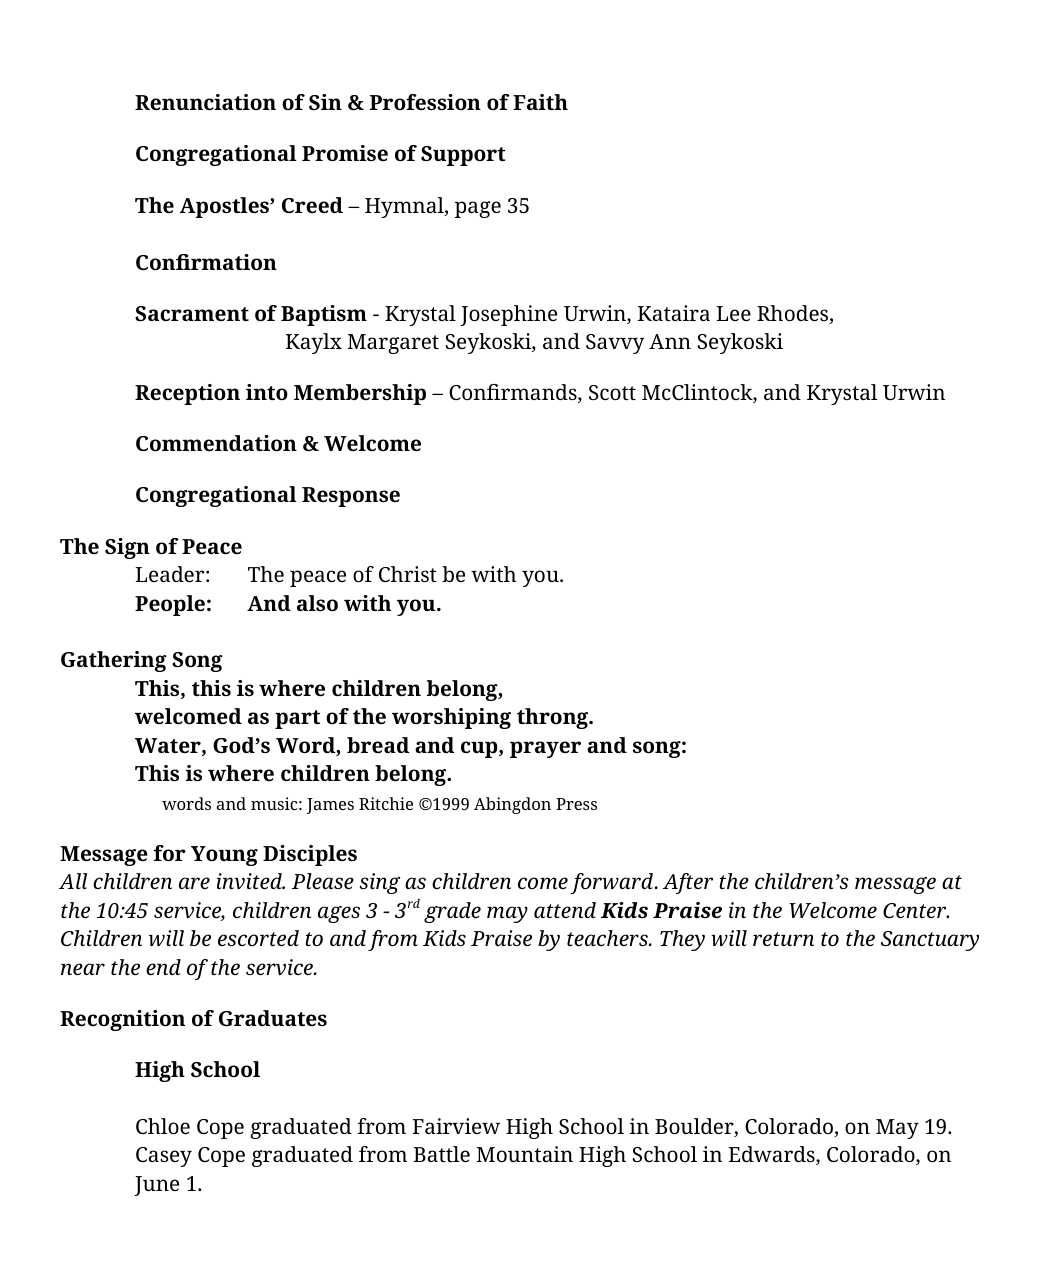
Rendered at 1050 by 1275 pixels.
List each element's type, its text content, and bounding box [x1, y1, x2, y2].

text Confirmation [60, 248, 984, 276]
text Congregational Promise of Support [135, 139, 984, 168]
text Message for Young Disciples [60, 839, 984, 867]
text welcomed as part of the worshiping throng. [60, 702, 984, 731]
text Gathering Song [60, 646, 984, 674]
text Renunciation of Sin & Profession of Faith [60, 88, 984, 117]
text Sacrament of Baptism - Krystal Josephine Urwin, Kataira Lee Rhodes, [60, 299, 984, 327]
text Recognition of Graduates [60, 1004, 984, 1032]
text High School [60, 1055, 984, 1083]
text Kaylx Margaret Seykoski, and Savvy Ann Seykoski [210, 327, 984, 356]
text Leader: The peace of Christ be with you. People: And also with you. [60, 560, 984, 617]
text Water, God’s Word, bread and cup, prayer and song: [60, 731, 984, 759]
text Reception into Membership – Confirmands, Scott McClintock, and Krystal Urwin [60, 378, 984, 407]
text Commendation & Welcome [60, 429, 984, 458]
text The Apostles’ Creed – Hymnal, page 35 [60, 191, 984, 219]
text Congregational Response [135, 481, 984, 509]
text Chloe Cope graduated from Fairview High School in Boulder, Colorado, on May 19. Casey Cope graduated from Battle Mountain High School in Edwards, Colorado, on June 1. [135, 1112, 984, 1197]
text The Sign of Peace [60, 532, 984, 560]
text All children are invited. Please sing as children come forward. After the children’s message at the 10:45 service, children ages 3 - 3rd grade may attend Kids Praise in the Welcome Center. Children will be escorted to and from Kids Praise by teachers. They will return to the Sanctuary near the end of the service. [60, 867, 984, 981]
text This is where children belong. words and music: James Ritchie ©1999 Abingdon Press [60, 759, 984, 816]
text This, this is where children belong, [60, 674, 984, 702]
